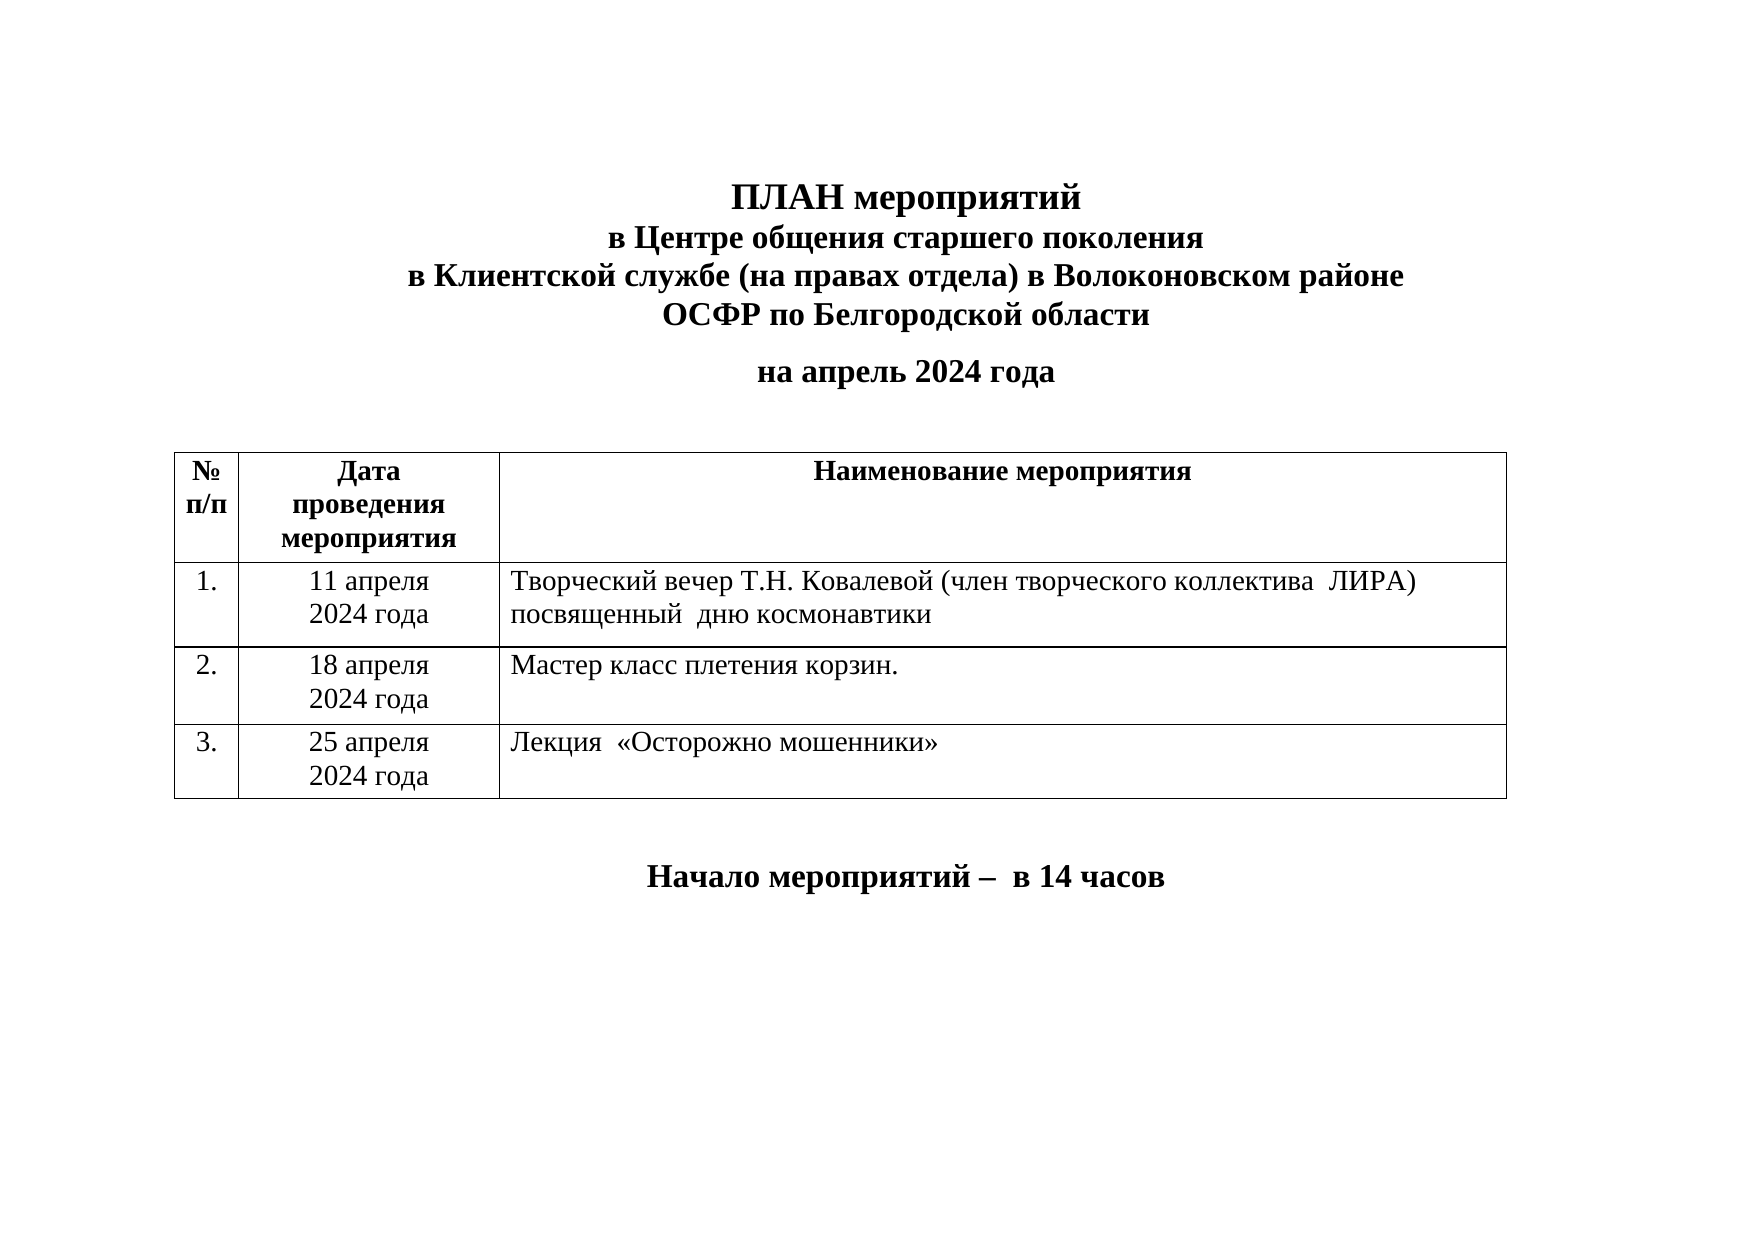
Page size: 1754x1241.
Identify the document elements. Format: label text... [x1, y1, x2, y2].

text на апрель 2024 года [133, 351, 1679, 390]
table_header Дата проведения мероприятия [239, 453, 499, 562]
text ПЛАН мероприятий [133, 174, 1679, 217]
table_cell Мастер класс плетения корзин. [500, 648, 1506, 723]
text Начало мероприятий – в 14 часов [133, 857, 1679, 895]
table_header Наименование мероприятия [500, 453, 1506, 562]
text в Центре общения старшего поколения [133, 217, 1679, 256]
table_cell 18 апреля 2024 года [239, 648, 499, 723]
table_cell Лекция «Осторожно мошенники» [500, 725, 1506, 798]
table_cell Творческий вечер Т.Н. Ковалевой (член творческого коллектива ЛИРА) посвященный дню космонавтики [500, 563, 1506, 646]
table_cell 3. [175, 725, 238, 798]
table_cell 11 апреля 2024 года [239, 563, 499, 646]
table_cell 25 апреля 2024 года [239, 725, 499, 798]
text в Клиентской службе (на правах отдела) в Волоконовском районе [133, 256, 1679, 294]
text ОСФР по Белгородской области [133, 294, 1679, 332]
table_cell 2. [175, 648, 238, 723]
table_header № п/п [175, 453, 238, 562]
table_cell 1. [175, 563, 238, 646]
